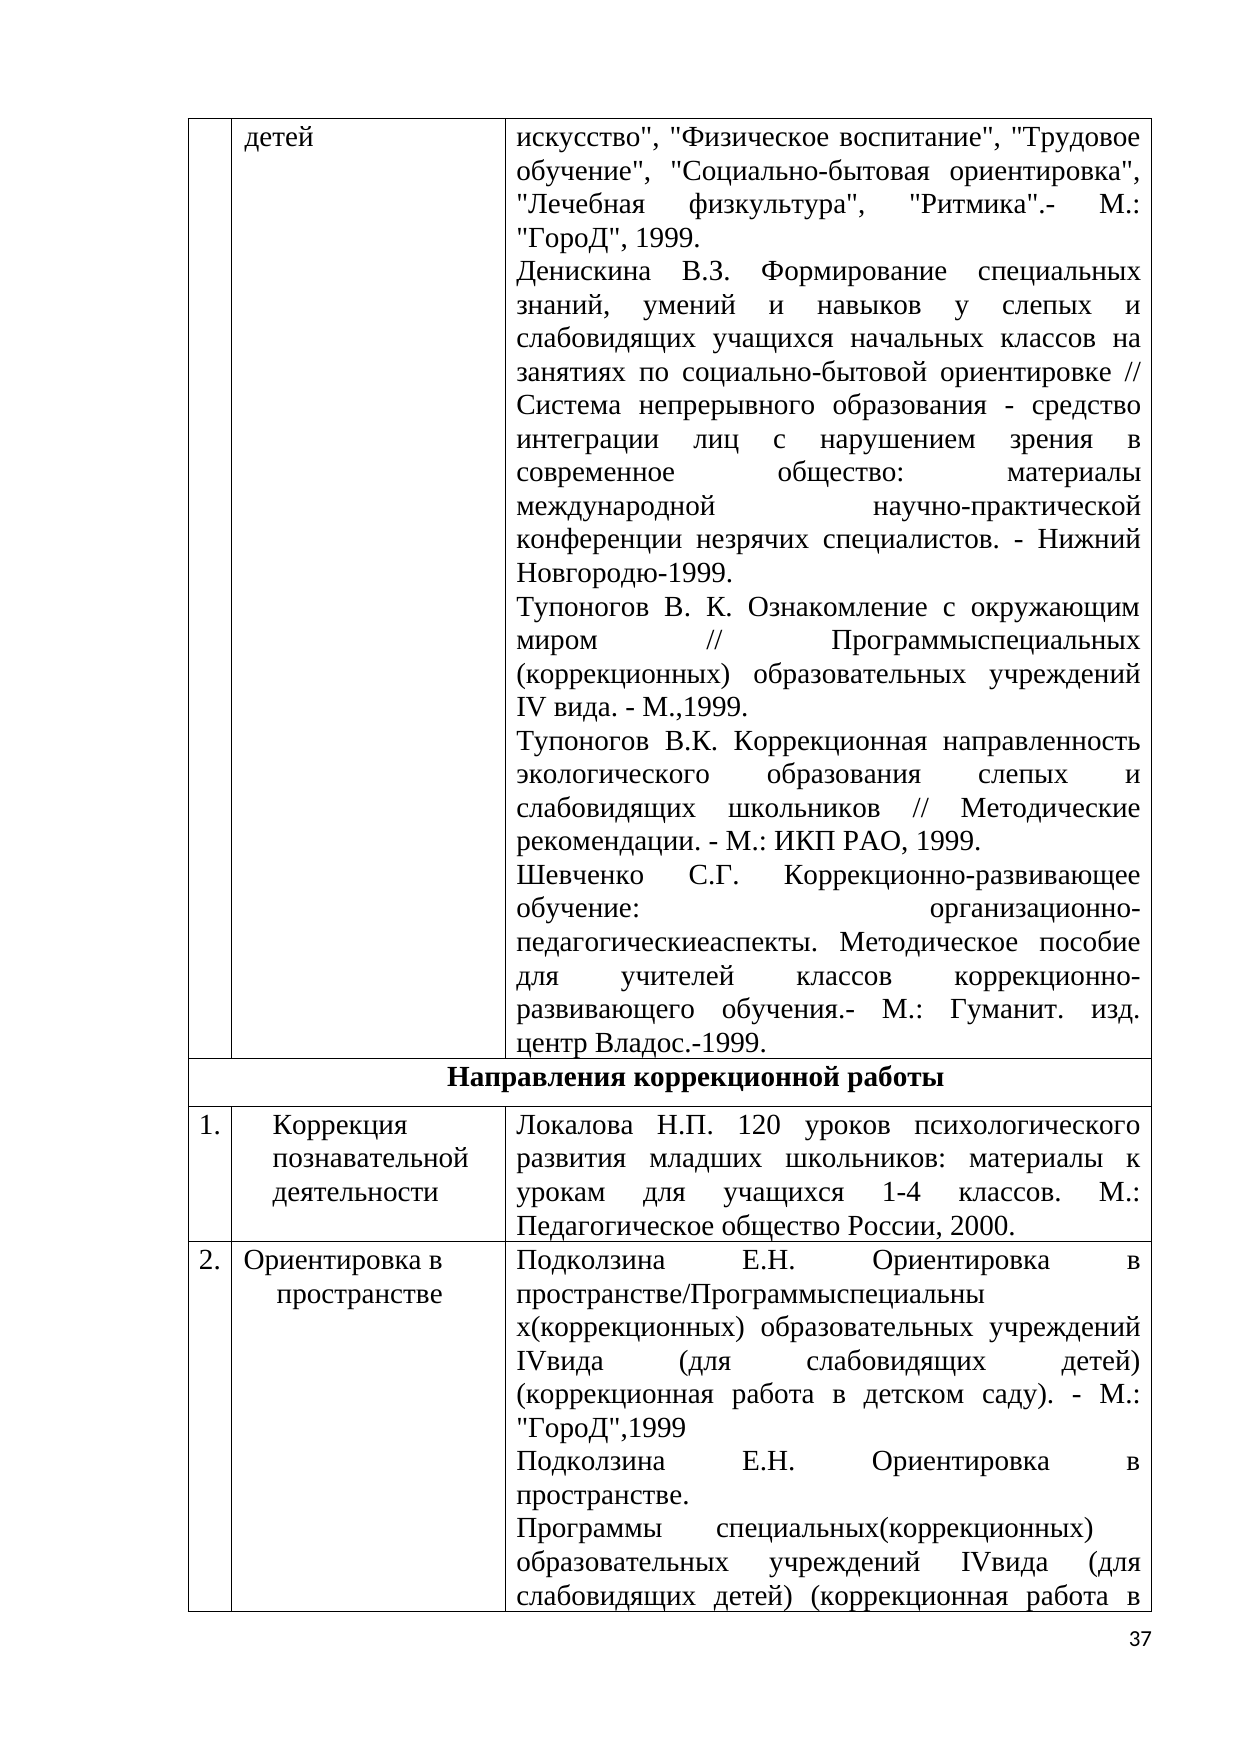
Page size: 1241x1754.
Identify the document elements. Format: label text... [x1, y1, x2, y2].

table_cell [232, 1242, 505, 1611]
table_cell 1. [189, 1107, 231, 1241]
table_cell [232, 119, 505, 1058]
table_cell 2. [189, 1242, 231, 1611]
table_cell Локалова Н.П. 120 уроков психологического развития младших школьников: материалы к урокам для учащихся 1-4 классов. М.: Педагогическое общество России, 2000. [506, 1107, 1151, 1241]
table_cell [506, 119, 1151, 1058]
table_cell Коррекция познавательной деятельности [232, 1107, 505, 1241]
table_cell 3. [189, 119, 231, 1058]
table_cell Направления коррекционной работы [189, 1059, 1151, 1106]
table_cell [506, 1242, 1151, 1611]
